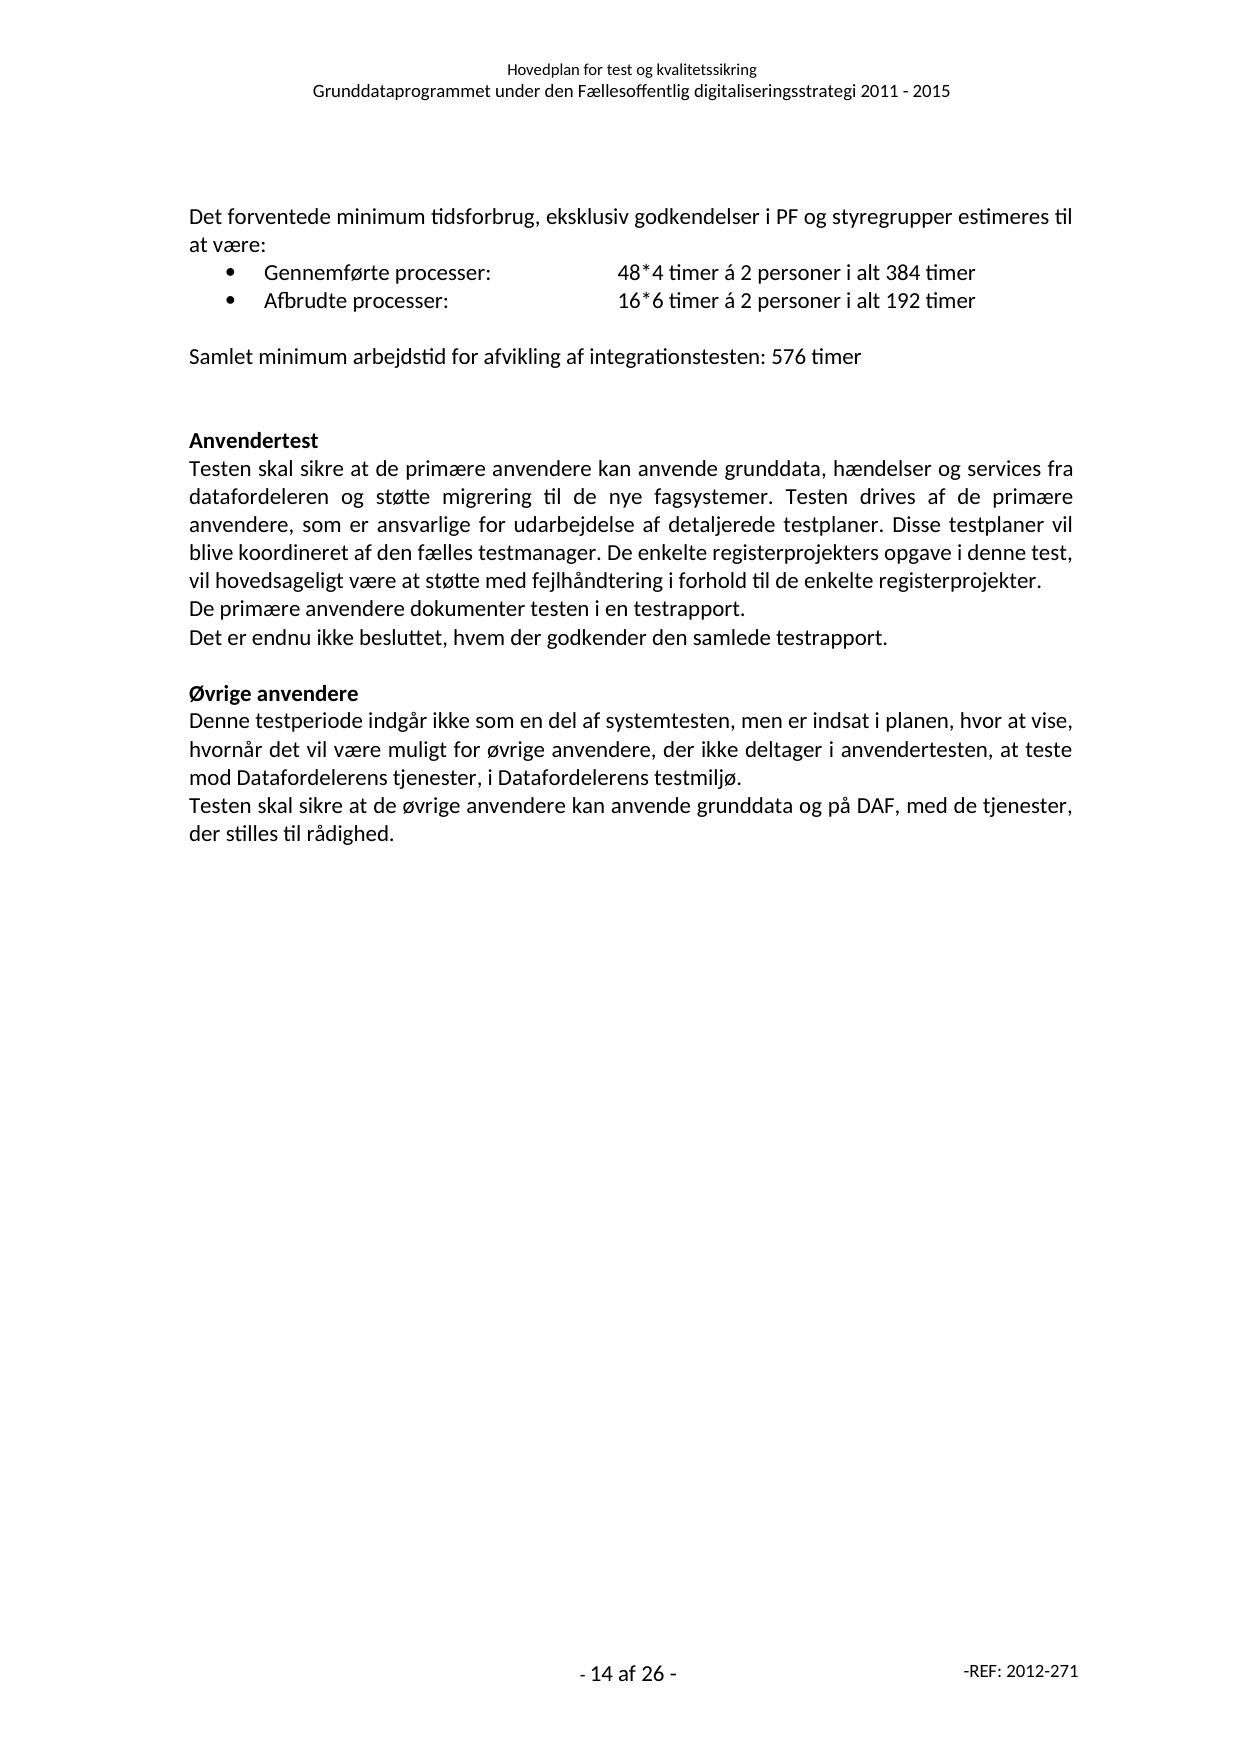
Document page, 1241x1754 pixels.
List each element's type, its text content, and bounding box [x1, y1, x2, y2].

text Det forventede minimum tidsforbrug, eksklusiv godkendelser i PF og styregrupper estimeres til at være: [189, 202, 1075, 258]
text Testen skal sikre at de primære anvendere kan anvende grunddata, hændelser og services fra datafordeleren og støtte migrering til de nye fagsystemer. Testen drives af de primære anvendere, som er ansvarlige for udarbejdelse af detaljerede testplaner. Disse testplaner vil blive koordineret af den fælles testmanager. De enkelte registerprojekters opgave i denne test, vil hovedsageligt være at støtte med fejlhåndtering i forhold til de enkelte registerprojekter. [189, 454, 1075, 594]
list Afbrudte processer: 16*6 timer á 2 personer i alt 192 timer [226, 286, 1075, 314]
text Anvendertest [189, 426, 1075, 454]
text Øvrige anvendere [189, 679, 1075, 707]
text Denne testperiode indgår ikke som en del af systemtesten, men er indsat i planen, hvor at vise, hvornår det vil være muligt for øvrige anvendere, der ikke deltager i anvendertesten, at teste mod Datafordelerens tjenester, i Datafordelerens testmiljø. [189, 707, 1075, 791]
text Det er endnu ikke besluttet, hvem der godkender den samlede testrapport. [189, 623, 1075, 651]
text Testen skal sikre at de øvrige anvendere kan anvende grunddata og på DAF, med de tjenester, der stilles til rådighed. [189, 791, 1075, 847]
text De primære anvendere dokumenter testen i en testrapport. [189, 594, 1075, 623]
list Gennemførte processer: 48*4 timer á 2 personer i alt 384 timer [226, 258, 1075, 286]
text Samlet minimum arbejdstid for afvikling af integrationstesten: 576 timer [189, 342, 1075, 370]
